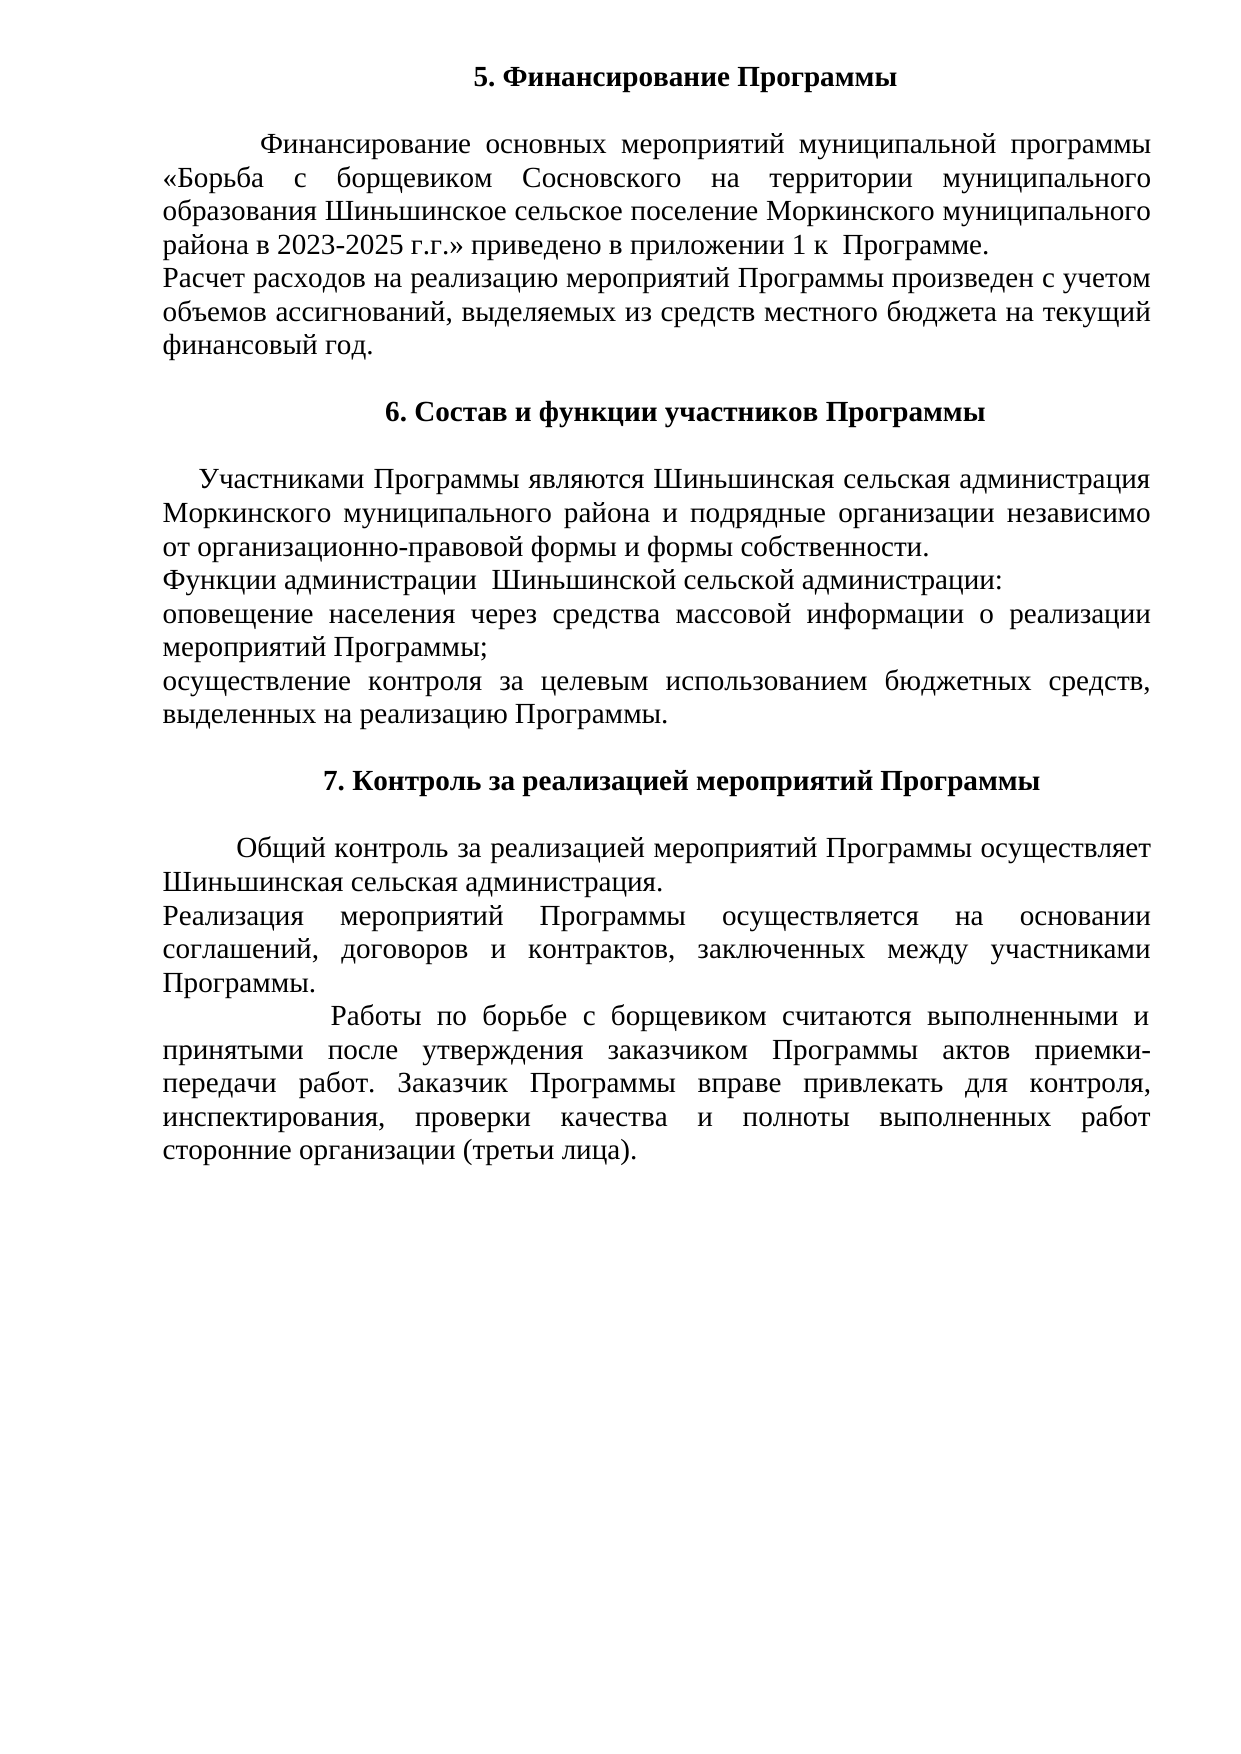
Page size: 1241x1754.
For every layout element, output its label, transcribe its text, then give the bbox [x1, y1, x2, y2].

text 7. Контроль за реализацией мероприятий Программы [162, 763, 1152, 797]
text Функции администрации Шиньшинской сельской администрации: [162, 562, 1152, 596]
text Расчет расходов на реализацию мероприятий Программы произведен с учетом объемов ассигнований, выделяемых из средств местного бюджета на текущий финансовый год. [162, 260, 1152, 361]
text 5. Финансирование Программы [162, 59, 1152, 93]
text 6. Состав и функции участников Программы [162, 394, 1152, 428]
text Общий контроль за реализацией мероприятий Программы осуществляет Шиньшинская сельская администрация. [162, 831, 1152, 898]
text Финансирование основных мероприятий муниципальной программы «Борьба с борщевиком Сосновского на территории муниципального образования Шиньшинское сельское поселение Моркинского муниципального района в 2023-2025 г.г.» приведено в приложении 1 к Программе. [162, 126, 1152, 260]
text Участниками Программы являются Шиньшинская сельская администрация Моркинского муниципального района и подрядные организации независимо от организационно-правовой формы и формы собственности. [162, 462, 1152, 562]
text осуществление контроля за целевым использованием бюджетных средств, выделенных на реализацию Программы. [162, 663, 1152, 730]
text Реализация мероприятий Программы осуществляется на основании соглашений, договоров и контрактов, заключенных между участниками Программы. [162, 898, 1152, 998]
text Работы по борьбе с борщевиком считаются выполненными и принятыми после утверждения заказчиком Программы актов приемки-передачи работ. Заказчик Программы вправе привлекать для контроля, инспектирования, проверки качества и полноты выполненных работ сторонние организации (третьи лица). [162, 998, 1152, 1166]
text оповещение населения через средства массовой информации о реализации мероприятий Программы; [162, 596, 1152, 663]
